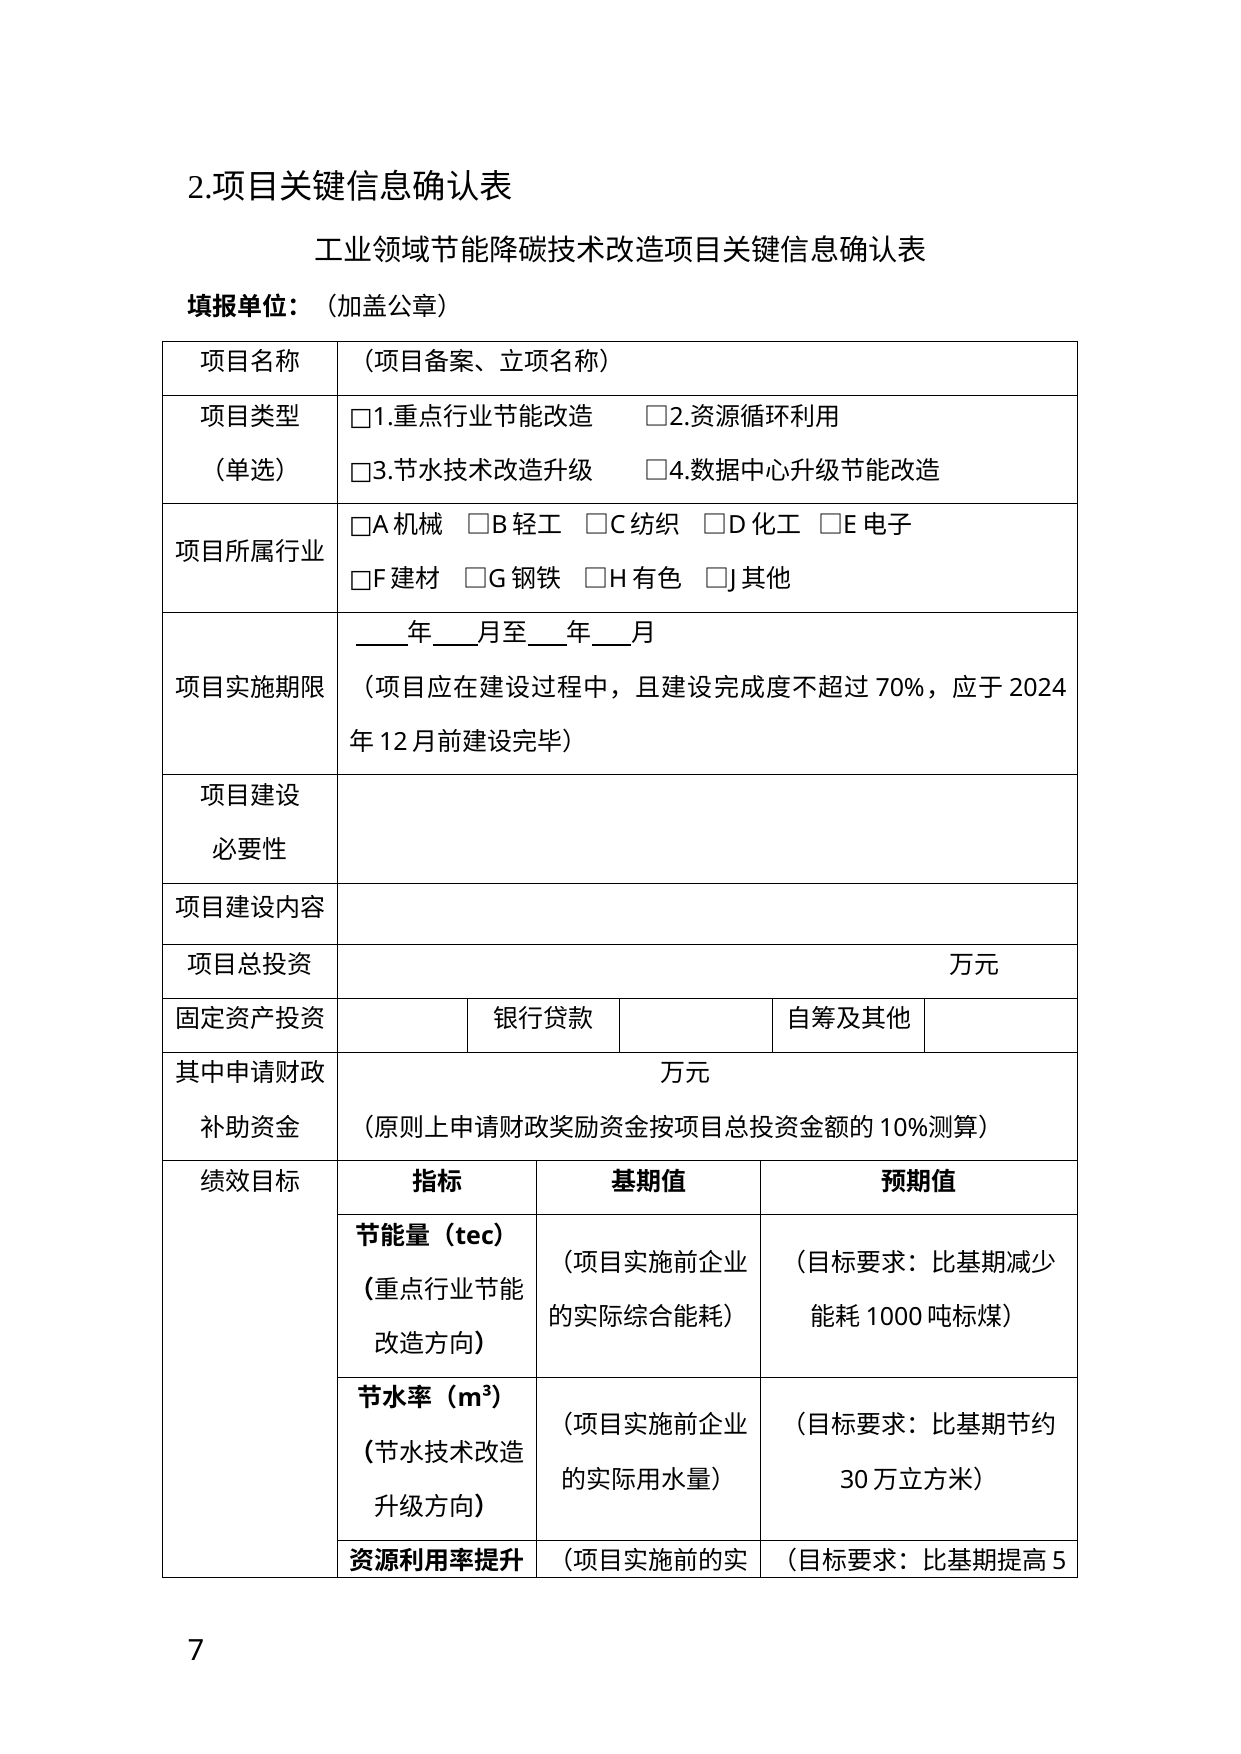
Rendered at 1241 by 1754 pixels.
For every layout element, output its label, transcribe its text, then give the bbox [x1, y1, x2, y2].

table_cell （项目实施前企业的实际用水量） [537, 1378, 760, 1539]
table_cell （项目实施前企业的实际综合能耗） [537, 1215, 760, 1377]
table_cell （目标要求：比基期减少能耗1000吨标煤） [761, 1215, 1077, 1377]
table_cell □1.重点行业节能改造 □2.资源循环利用 □3.节水技术改造升级 □4.数据中心升级节能改造 [338, 396, 1077, 503]
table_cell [338, 1541, 536, 1577]
table_cell 自筹及其他 [773, 999, 924, 1052]
table_cell 项目所属行业 [163, 504, 337, 612]
text 2.项目关键信息确认表 [187, 162, 1053, 208]
table_cell 节能量（tec）（重点行业节能改造方向） [338, 1215, 536, 1377]
table_header （项目备案、立项名称） [338, 342, 1077, 395]
table_cell 其中申请财政补助资金 [163, 1053, 337, 1160]
table_cell 万元 [338, 945, 1077, 998]
text 填报单位：（加盖公章） [187, 286, 1053, 322]
table_cell 节水率（m³）（节水技术改造升级方向） [338, 1378, 536, 1539]
table_cell □A机械 □B轻工 □C纺织 □D化工 □E电子 □F建材 □G钢铁 □H有色 □J其他 [338, 504, 1077, 612]
table_cell 项目总投资 [163, 945, 337, 998]
table_cell 银行贷款 [468, 999, 619, 1052]
table_cell 基期值 [537, 1161, 760, 1214]
table_cell 预期值 [761, 1161, 1077, 1214]
table_cell [620, 999, 772, 1052]
table_cell 项目建设内容 [163, 884, 337, 944]
table_cell [338, 884, 1077, 944]
text 工业领域节能降碳技术改造项目关键信息确认表 [187, 224, 1053, 270]
table_cell （项目实施前的实际资源综合利用率） [537, 1541, 760, 1577]
table_cell 年 月至 年 月 （项目应在建设过程中，且建设完成度不超过70%，应于2024年12月前建设完毕） [338, 613, 1077, 774]
table_cell [338, 999, 467, 1052]
table_cell 项目建设 必要性 [163, 775, 337, 883]
table_cell 绩效目标 [163, 1161, 337, 1577]
table_cell 万元 （原则上申请财政奖励资金按项目总投资金额的10%测算） [338, 1053, 1077, 1160]
table_cell [338, 775, 1077, 883]
table_cell （目标要求：比基期提高5个百分） [761, 1541, 1077, 1577]
table_cell 项目实施期限 [163, 613, 337, 774]
table_cell 固定资产投资 [163, 999, 337, 1052]
table_cell [925, 999, 1077, 1052]
table_cell （目标要求：比基期节约30万立方米） [761, 1378, 1077, 1539]
table_cell 项目类型 （单选） [163, 396, 337, 503]
table_header 项目名称 [163, 342, 337, 395]
table_cell 指标 [338, 1161, 536, 1214]
